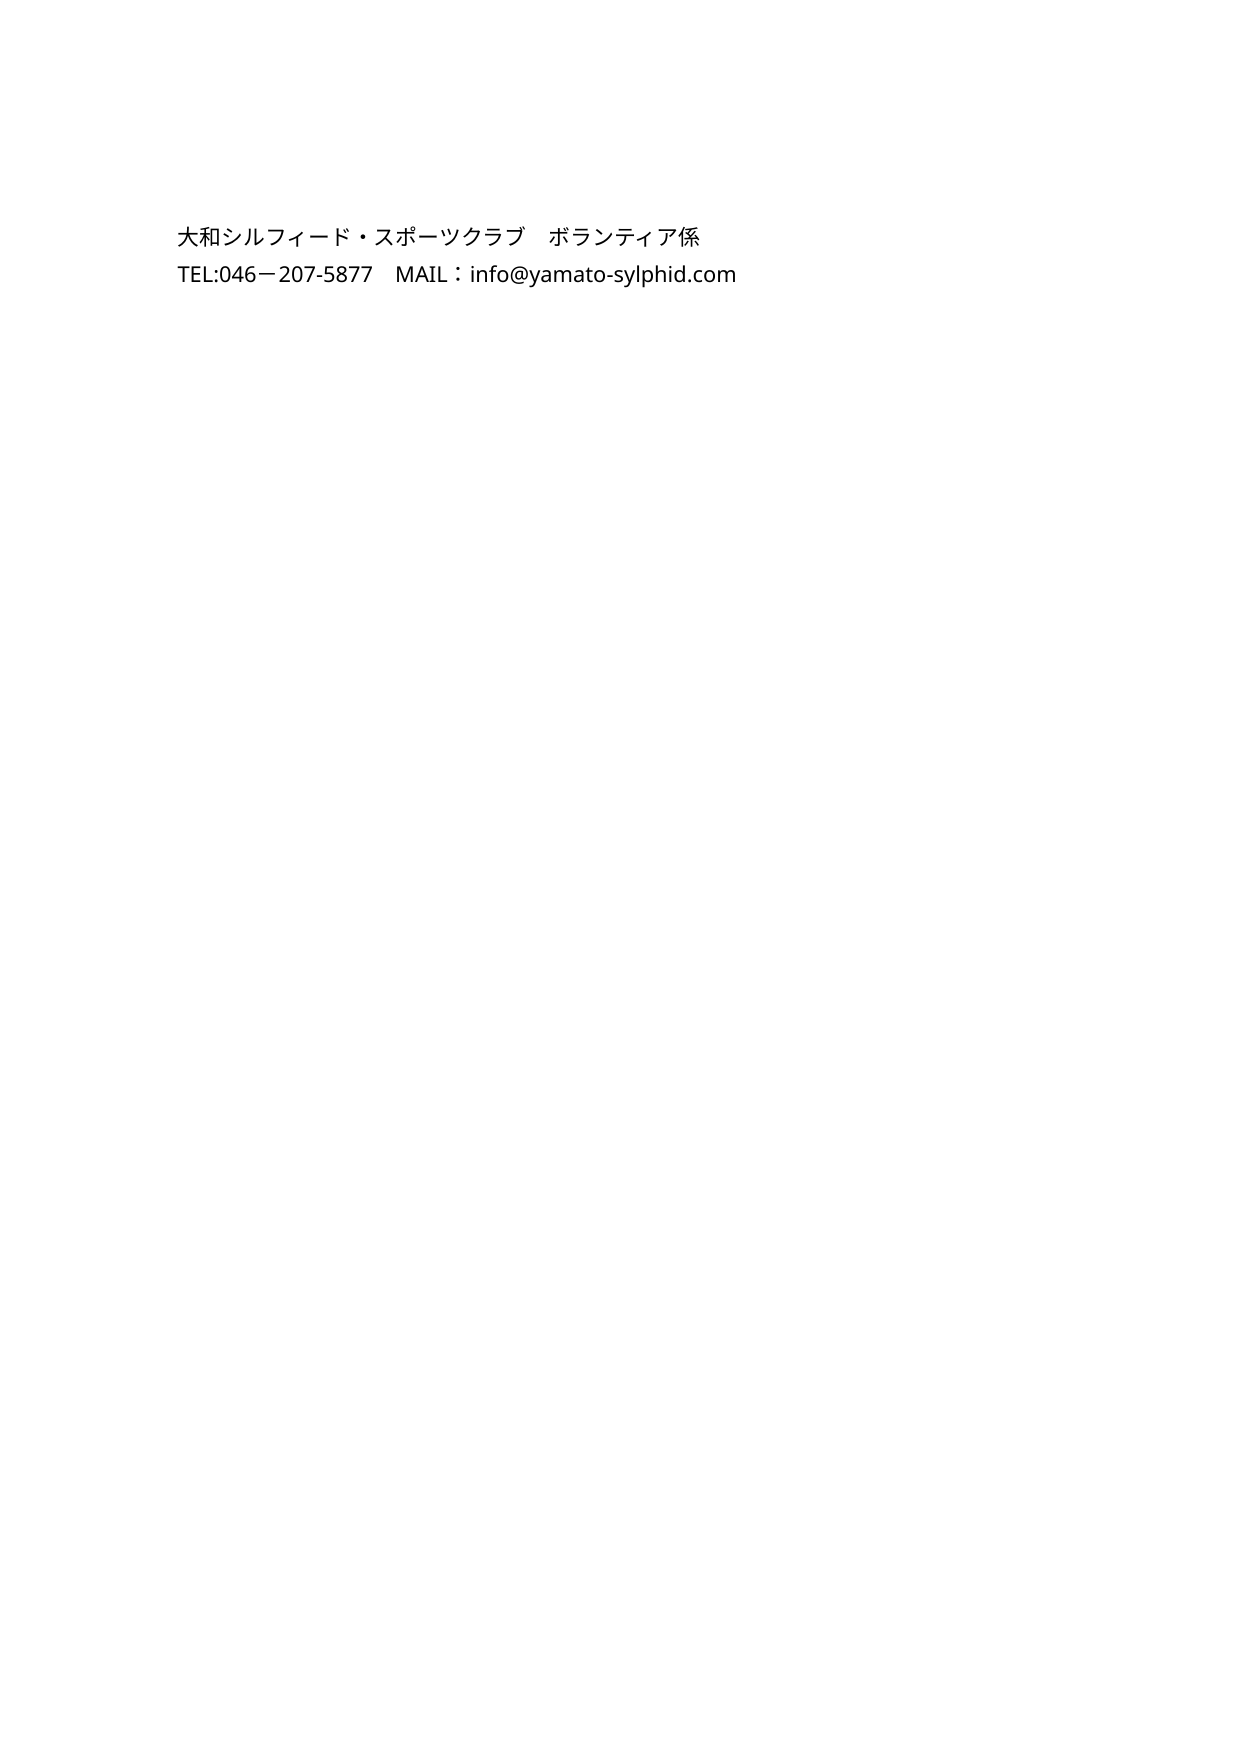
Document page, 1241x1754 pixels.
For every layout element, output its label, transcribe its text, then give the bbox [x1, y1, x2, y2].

text 大和シルフィード・スポーツクラブ ボランティア係 [177, 217, 1063, 254]
text TEL:046－207-5877 MAIL：info@yamato-sylphid.com [177, 254, 1063, 292]
